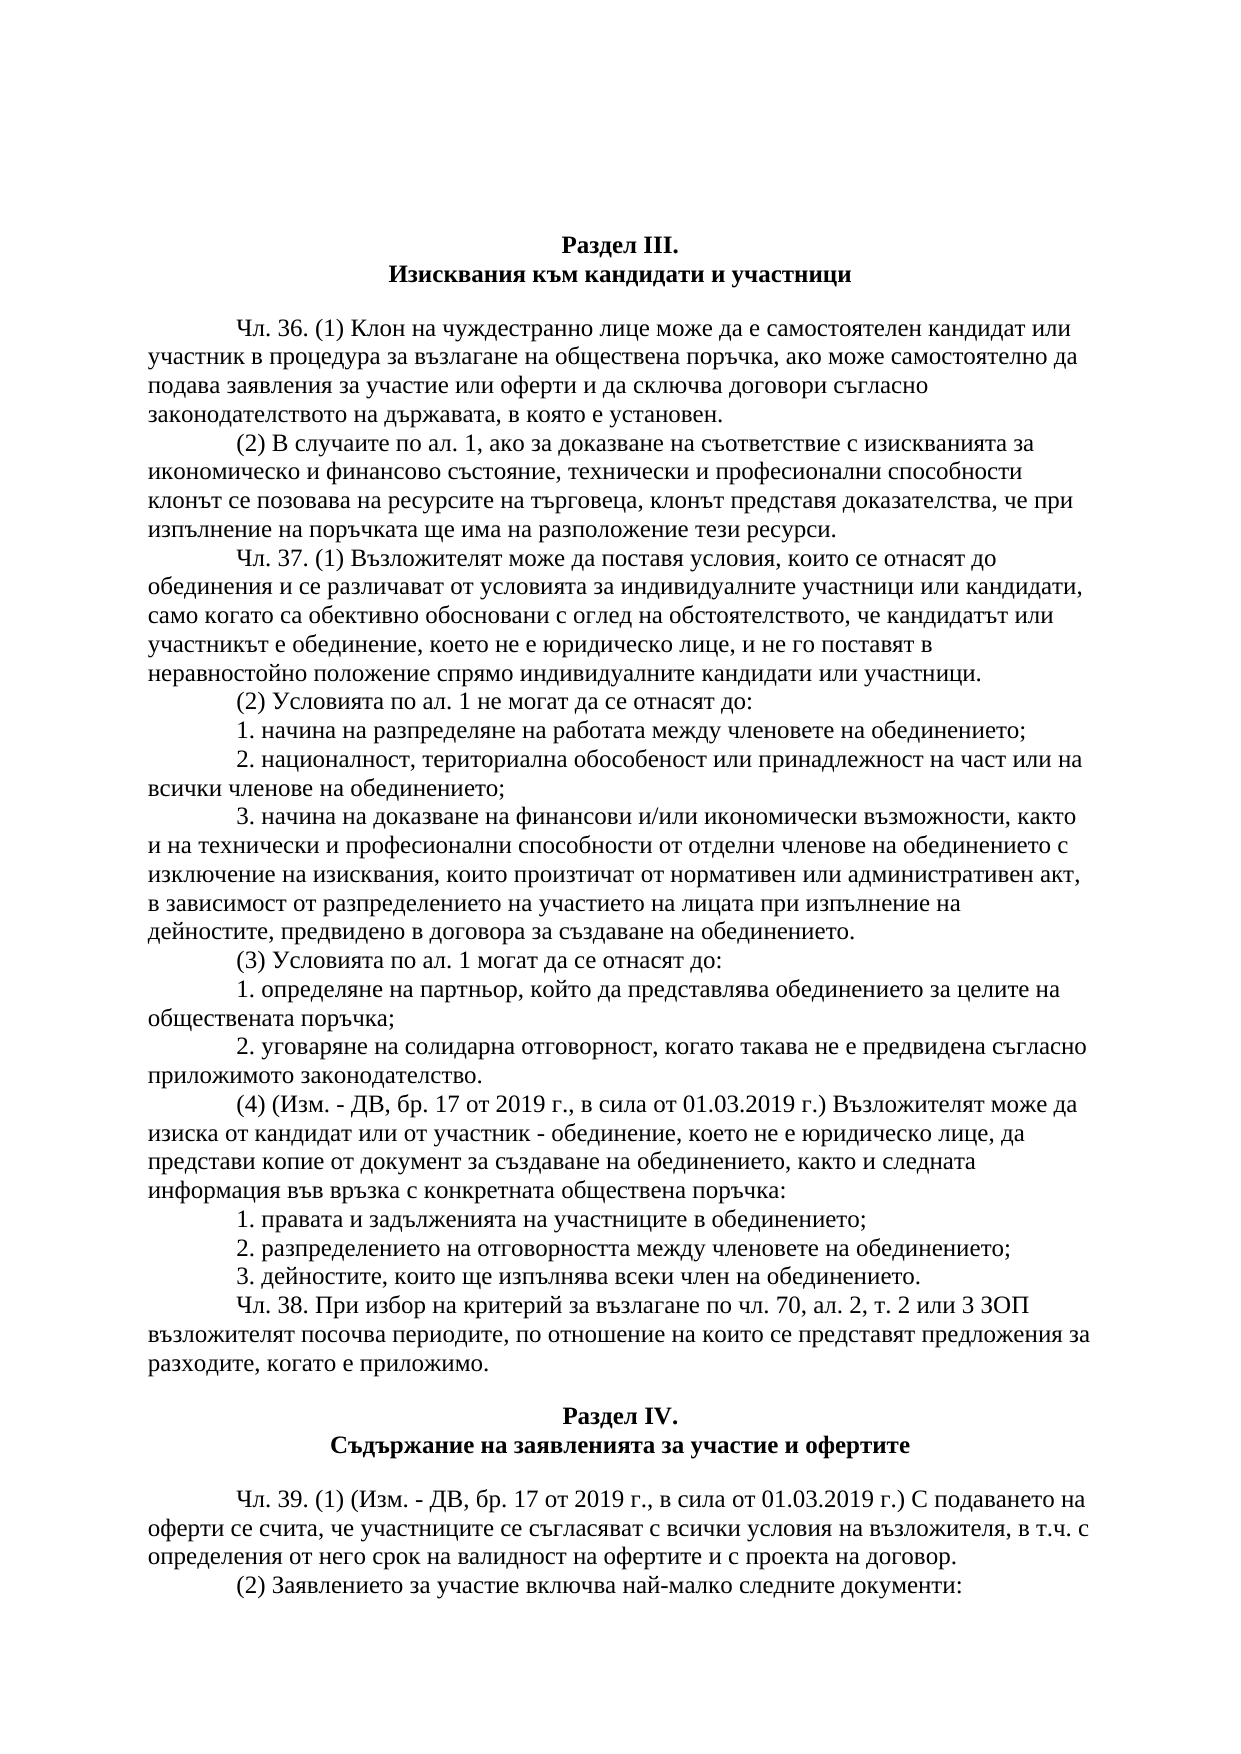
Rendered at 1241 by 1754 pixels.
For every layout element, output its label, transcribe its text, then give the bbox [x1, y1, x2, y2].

text Чл. 39. (1) (Изм. - ДВ, бр. 17 от 2019 г., в сила от 01.03.2019 г.) С подаването на оферти се счита, че участниците се съгласяват с всички условия на възложителя, в т.ч. с определения от него срок на валидност на офертите и с проекта на договор. [148, 1484, 1093, 1570]
text Чл. 38. При избор на критерий за възлагане по чл. 70, ал. 2, т. 2 или 3 ЗОП възложителят посочва периодите, по отношение на които се представят предложения за разходите, когато е приложимо. [148, 1290, 1093, 1376]
text 1. начина на разпределяне на работата между членовете на обединението; [148, 715, 1093, 744]
text 3. дейностите, които ще изпълнява всеки член на обединението. [148, 1261, 1093, 1290]
text 1. определяне на партньор, който да представлява обединението за целите на обществената поръчка; [148, 974, 1093, 1031]
text (2) Заявлението за участие включва най-малко следните документи: [148, 1570, 1093, 1599]
text Чл. 37. (1) Възложителят може да поставя условия, които се отнасят до обединения и се различават от условията за индивидуалните участници или кандидати, само когато са обективно обосновани с оглед на обстоятелството, че кандидатът или участникът е обединение, което не е юридическо лице, и не го поставят в неравностойно положение спрямо индивидуалните кандидати или участници. [148, 543, 1093, 686]
text Чл. 36. (1) Клон на чуждестранно лице може да е самостоятелен кандидат или участник в процедура за възлагане на обществена поръчка, ако може самостоятелно да подава заявления за участие или оферти и да сключва договори съгласно законодателството на държавата, в която е установен. [148, 313, 1093, 428]
text 2. разпределението на отговорността между членовете на обединението; [148, 1233, 1093, 1261]
text 3. начина на доказване на финансови и/или икономически възможности, както и на технически и професионални способности от отделни членове на обединението с изключение на изисквания, които произтичат от нормативен или административен акт, в зависимост от разпределението на участието на лицата при изпълнение на дейностите, предвидено в договора за създаване на обединението. [148, 801, 1093, 945]
text (2) Условията по ал. 1 не могат да се отнасят до: [148, 686, 1093, 715]
text (2) В случаите по ал. 1, ако за доказване на съответствие с изискванията за икономическо и финансово състояние, технически и професионални способности клонът се позовава на ресурсите на търговеца, клонът представя доказателства, че при изпълнение на поръчката ще има на разположение тези ресурси. [148, 428, 1093, 543]
text (3) Условията по ал. 1 могат да се отнасят до: [148, 945, 1093, 974]
text 1. правата и задълженията на участниците в обединението; [148, 1204, 1093, 1233]
text (4) (Изм. - ДВ, бр. 17 от 2019 г., в сила от 01.03.2019 г.) Възложителят може да изиска от кандидат или от участник - обединение, което не е юридическо лице, да представи копие от документ за създаване на обединението, както и следната информация във връзка с конкретната обществена поръчка: [148, 1089, 1093, 1204]
text Раздел III. Изисквания към кандидати и участници [148, 230, 1093, 288]
text 2. националност, териториална обособеност или принадлежност на част или на всички членове на обединението; [148, 744, 1093, 801]
text 2. уговаряне на солидарна отговорност, когато такава не е предвидена съгласно приложимото законодателство. [148, 1031, 1093, 1089]
text Раздел IV. Съдържание на заявленията за участие и офертите [148, 1401, 1093, 1459]
